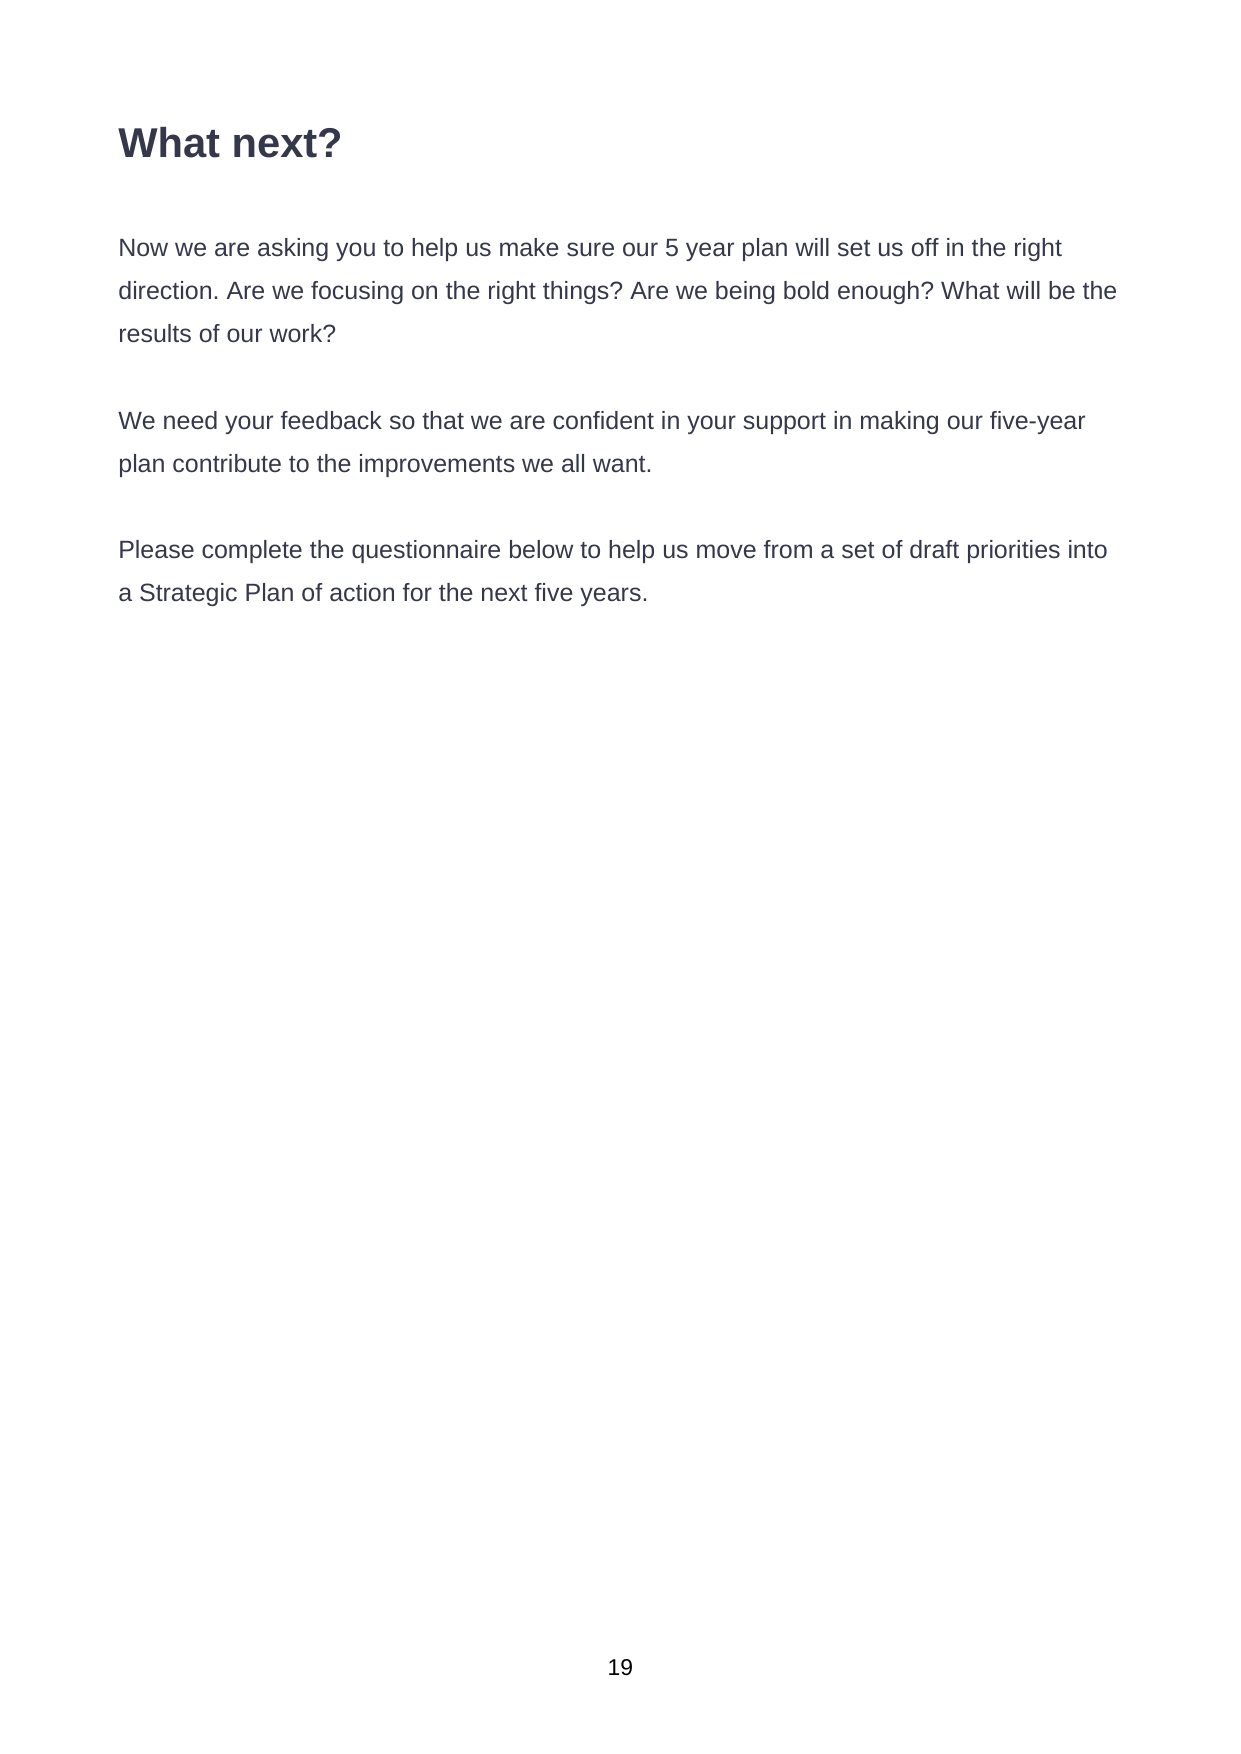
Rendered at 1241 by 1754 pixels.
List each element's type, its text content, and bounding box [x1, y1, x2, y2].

text What next? [118, 118, 1094, 166]
text Now we are asking you to help us make sure our 5 year plan will set us off in the right direction. Are we focusing on the right things? Are we being bold enough? What will be the results of our work? [118, 233, 1122, 348]
text Please complete the questionnaire below to help us move from a set of draft priorities into a Strategic Plan of action for the next five years. [118, 535, 1122, 607]
text We need your feedback so that we are confident in your support in making our five-year plan contribute to the improvements we all want. [118, 406, 1122, 477]
